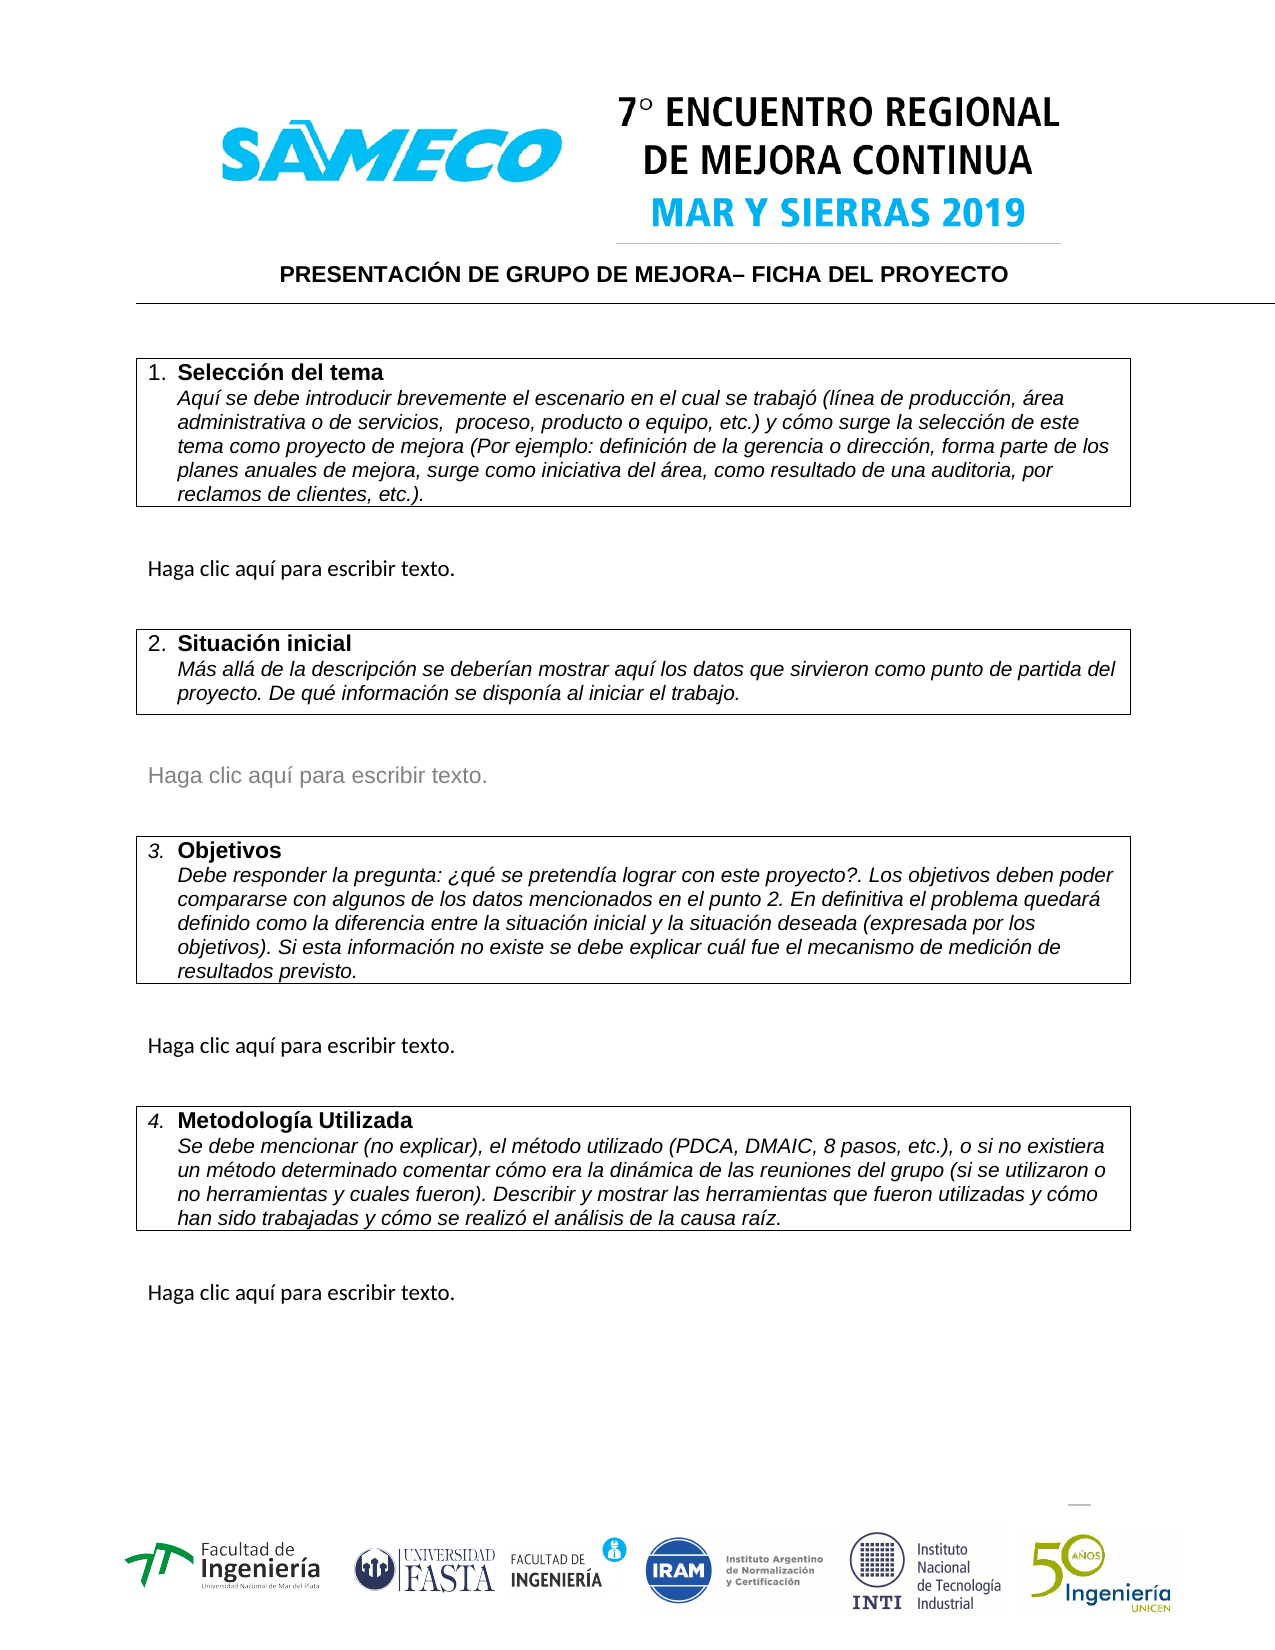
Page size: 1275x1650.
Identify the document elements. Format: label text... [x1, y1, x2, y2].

picture [838, 1522, 1009, 1616]
picture [354, 1537, 627, 1594]
picture [640, 1530, 829, 1616]
table_header Situación inicial Más allá de la descripción se deberían mostrar aquí los datos que sirvieron como punto de partida del proyecto. De qué información se disponía al iniciar el trabajo. [137, 630, 1130, 714]
picture [611, 1542, 617, 1549]
picture [619, 1537, 627, 1545]
picture [123, 1534, 321, 1597]
picture [205, 73, 1084, 262]
picture [1020, 1528, 1180, 1615]
table_header Selección del tema Aquí se debe introducir brevemente el escenario en el cual se trabajó (línea de producción, área administrativa o de servicios, proceso, producto o equipo, etc.) y cómo surge la selección de este tema como proyecto de mejora (Por ejemplo: definición de la gerencia o dirección, forma parte de los planes anuales de mejora, surge como iniciativa del área, como resultado de una auditoria, por reclamos de clientes, etc.). [137, 359, 1130, 506]
table_header Objetivos Debe responder la pregunta: ¿qué se pretendía lograr con este proyecto?. Los objetivos deben poder compararse con algunos de los datos mencionados en el punto 2. En definitiva el problema quedará definido como la diferencia entre la situación inicial y la situación deseada (expresada por los objetivos). Si esta información no existe se debe explicar cuál fue el mecanismo de medición de resultados previsto. [137, 837, 1130, 983]
table_header Metodología Utilizada Se debe mencionar (no explicar), el método utilizado (PDCA, DMAIC, 8 pasos, etc.), o si no existiera un método determinado comentar cómo era la dinámica de las reuniones del grupo (si se utilizaron o no herramientas y cuales fueron). Describir y mostrar las herramientas que fueron utilizadas y cómo han sido trabajadas y cómo se realizó el análisis de la causa raíz. [137, 1107, 1130, 1229]
